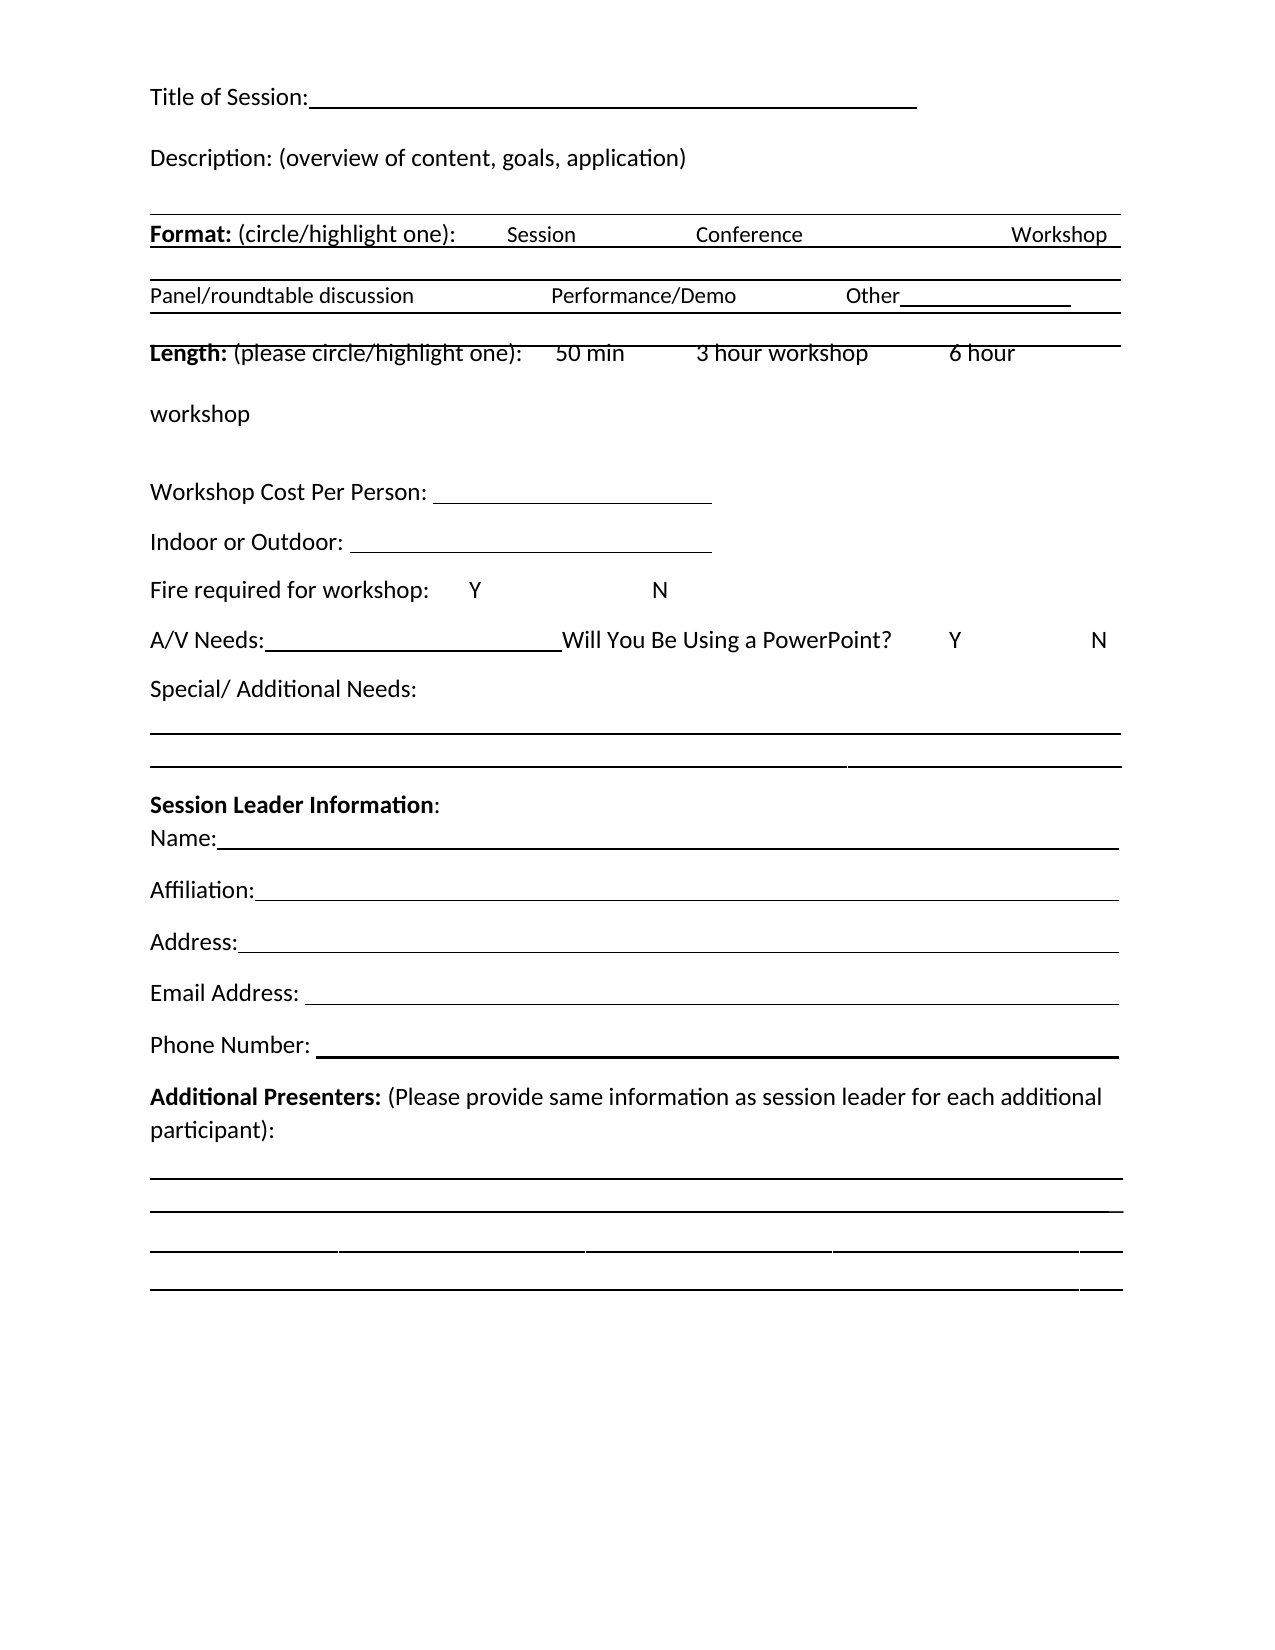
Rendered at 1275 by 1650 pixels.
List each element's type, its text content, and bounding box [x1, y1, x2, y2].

text Special/ Additional Needs: [150, 674, 983, 704]
text Additional Presenters: (Please provide same information as session leader for each additional participant): [150, 1081, 1106, 1145]
text Workshop Cost Per Person: Indoor or Outdoor: Fire required for workshop: Y N [150, 477, 716, 605]
text A/V Needs: Will You Be Using a PowerPoint? Y N [150, 624, 1202, 655]
subtitle Session Leader Information: [150, 789, 1200, 819]
text Length: (please circle/highlight one): 50 min 3 hour workshop 6 hour workshop [150, 347, 1117, 429]
text Title of Session: Description: (overview of content, goals, application) [150, 81, 917, 173]
text Format: (circle/highlight one): Session Conference Workshop Panel/roundtable discussion Performance/Demo Other [150, 218, 1200, 309]
text _ [150, 1181, 1200, 1217]
text Name: Affiliation: Address: Email Address: Phone Number: [150, 822, 1127, 1060]
